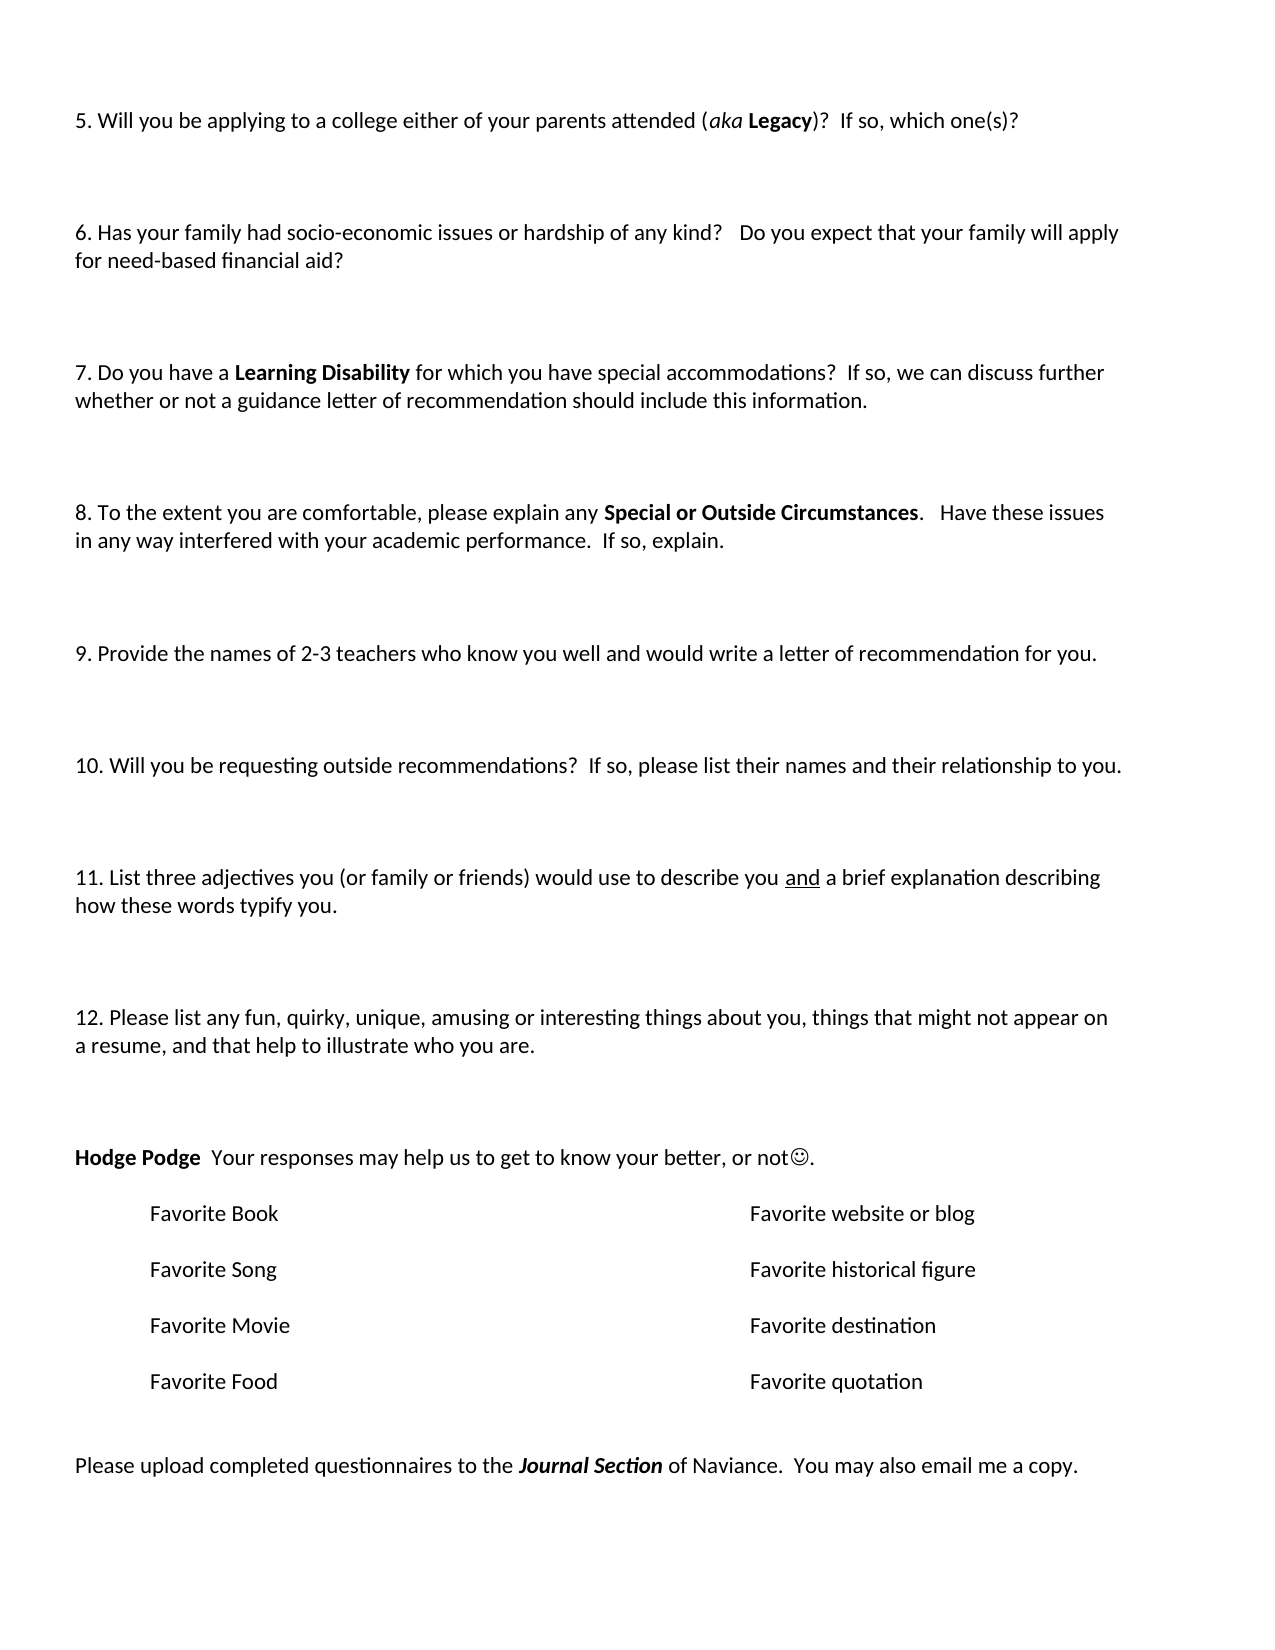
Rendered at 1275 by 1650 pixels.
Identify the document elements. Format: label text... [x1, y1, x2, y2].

text Favorite Book Favorite website or blog [75, 1199, 1125, 1227]
text Favorite Song Favorite historical figure [75, 1255, 1125, 1283]
text Hodge Podge Your responses may help us to get to know your better, or not. [75, 1143, 1125, 1171]
text 7. Do you have a Learning Disability for which you have special accommodations? If so, we can discuss further whether or not a guidance letter of recommendation should include this information. [75, 358, 1125, 414]
text Favorite Movie Favorite destination [75, 1311, 1125, 1339]
text Favorite Food Favorite quotation [75, 1367, 1125, 1395]
text Please upload completed questionnaires to the Journal Section of Naviance. You may also email me a copy. [75, 1451, 1125, 1479]
text 10. Will you be requesting outside recommendations? If so, please list their names and their relationship to you. [75, 751, 1125, 779]
text 6. Has your family had socio-economic issues or hardship of any kind? Do you expect that your family will apply for need-based financial aid? [75, 218, 1125, 274]
text 8. To the extent you are comfortable, please explain any Special or Outside Circumstances. Have these issues in any way interfered with your academic performance. If so, explain. [75, 498, 1125, 554]
text 11. List three adjectives you (or family or friends) would use to describe you and a brief explanation describing how these words typify you. [75, 863, 1125, 919]
text 5. Will you be applying to a college either of your parents attended (aka Legacy)? If so, which one(s)? [75, 106, 1125, 134]
text 12. Please list any fun, quirky, unique, amusing or interesting things about you, things that might not appear on a resume, and that help to illustrate who you are. [75, 1003, 1125, 1059]
text 9. Provide the names of 2-3 teachers who know you well and would write a letter of recommendation for you. [75, 639, 1125, 667]
